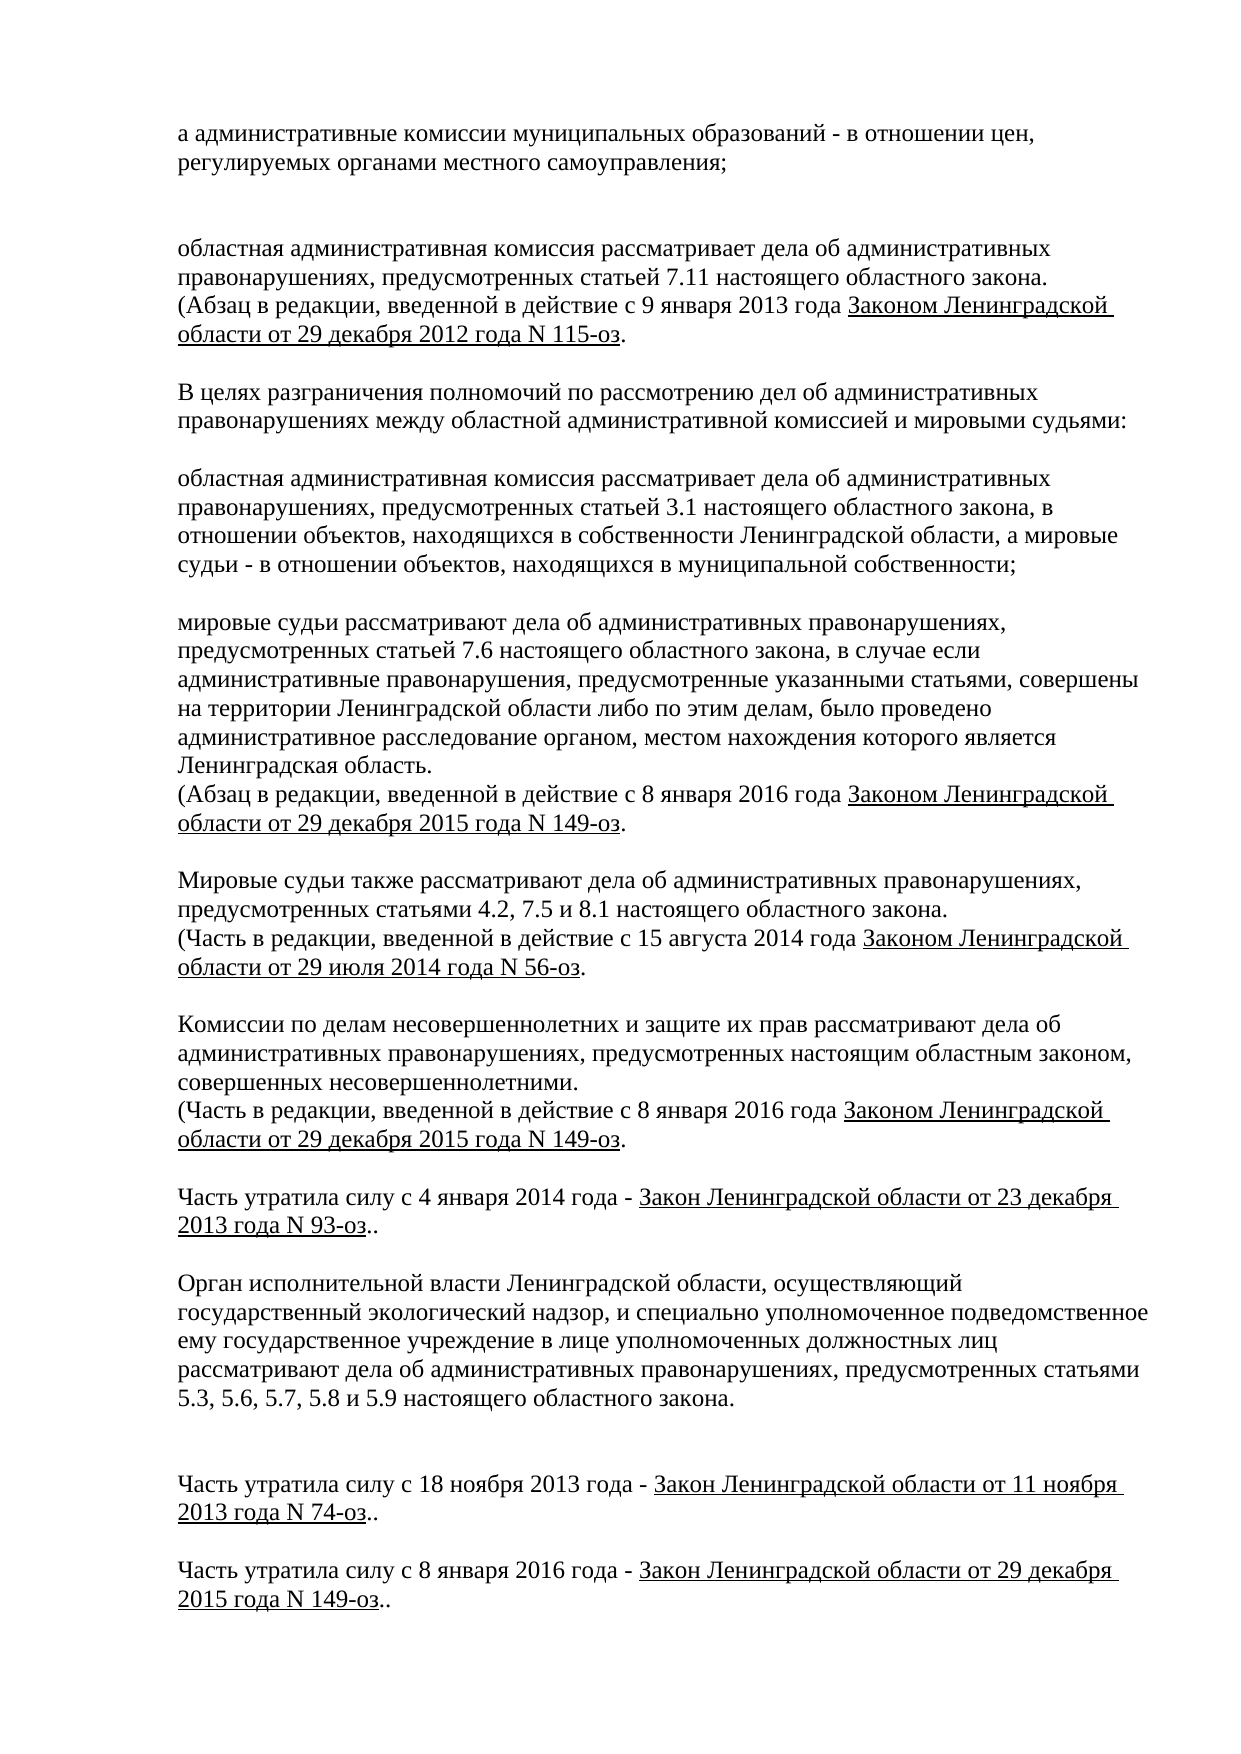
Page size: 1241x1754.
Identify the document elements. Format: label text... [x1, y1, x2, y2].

text областная административная комиссия рассматривает дела об административных правонарушениях, предусмотренных статьей 7.11 настоящего областного закона. (Абзац в редакции, введенной в действие с 9 января 2013 года Законом Ленинградской области от 29 декабря 2012 года N 115-оз. В целях разграничения полномочий по рассмотрению дел об административных правонарушениях между областной административной комиссией и мировыми судьями: областная административная комиссия рассматривает дела об административных правонарушениях, предусмотренных статьей 3.1 настоящего областного закона, в отношении объектов, находящихся в собственности Ленинградской области, а мировые судьи - в отношении объектов, находящихся в муниципальной собственности; мировые судьи рассматривают дела об административных правонарушениях, предусмотренных статьей 7.6 настоящего областного закона, в случае если административные правонарушения, предусмотренные указанными статьями, совершены на территории Ленинградской области либо по этим делам, было проведено административное расследование органом, местом нахождения которого является Ленинградская область. (Абзац в редакции, введенной в действие с 8 января 2016 года Законом Ленинградской области от 29 декабря 2015 года N 149-оз. Мировые судьи также рассматривают дела об административных правонарушениях, предусмотренных статьями 4.2, 7.5 и 8.1 настоящего областного закона. (Часть в редакции, введенной в действие с 15 августа 2014 года Законом Ленинградской области от 29 июля 2014 года N 56-оз. Комиссии по делам несовершеннолетних и защите их прав рассматривают дела об административных правонарушениях, предусмотренных настоящим областным законом, совершенных несовершеннолетними. (Часть в редакции, введенной в действие с 8 января 2016 года Законом Ленинградской области от 29 декабря 2015 года N 149-оз. Часть утратила силу с 4 января 2014 года - Закон Ленинградской области от 23 декабря 2013 года N 93-оз.. Орган исполнительной власти Ленинградской области, осуществляющий государственный экологический надзор, и специально уполномоченное подведомственное ему государственное учреждение в лице уполномоченных должностных лиц рассматривают дела об административных правонарушениях, предусмотренных статьями 5.3, 5.6, 5.7, 5.8 и 5.9 настоящего областного закона. [177, 233, 1152, 1439]
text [177, 118, 1152, 204]
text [177, 1469, 1152, 1612]
